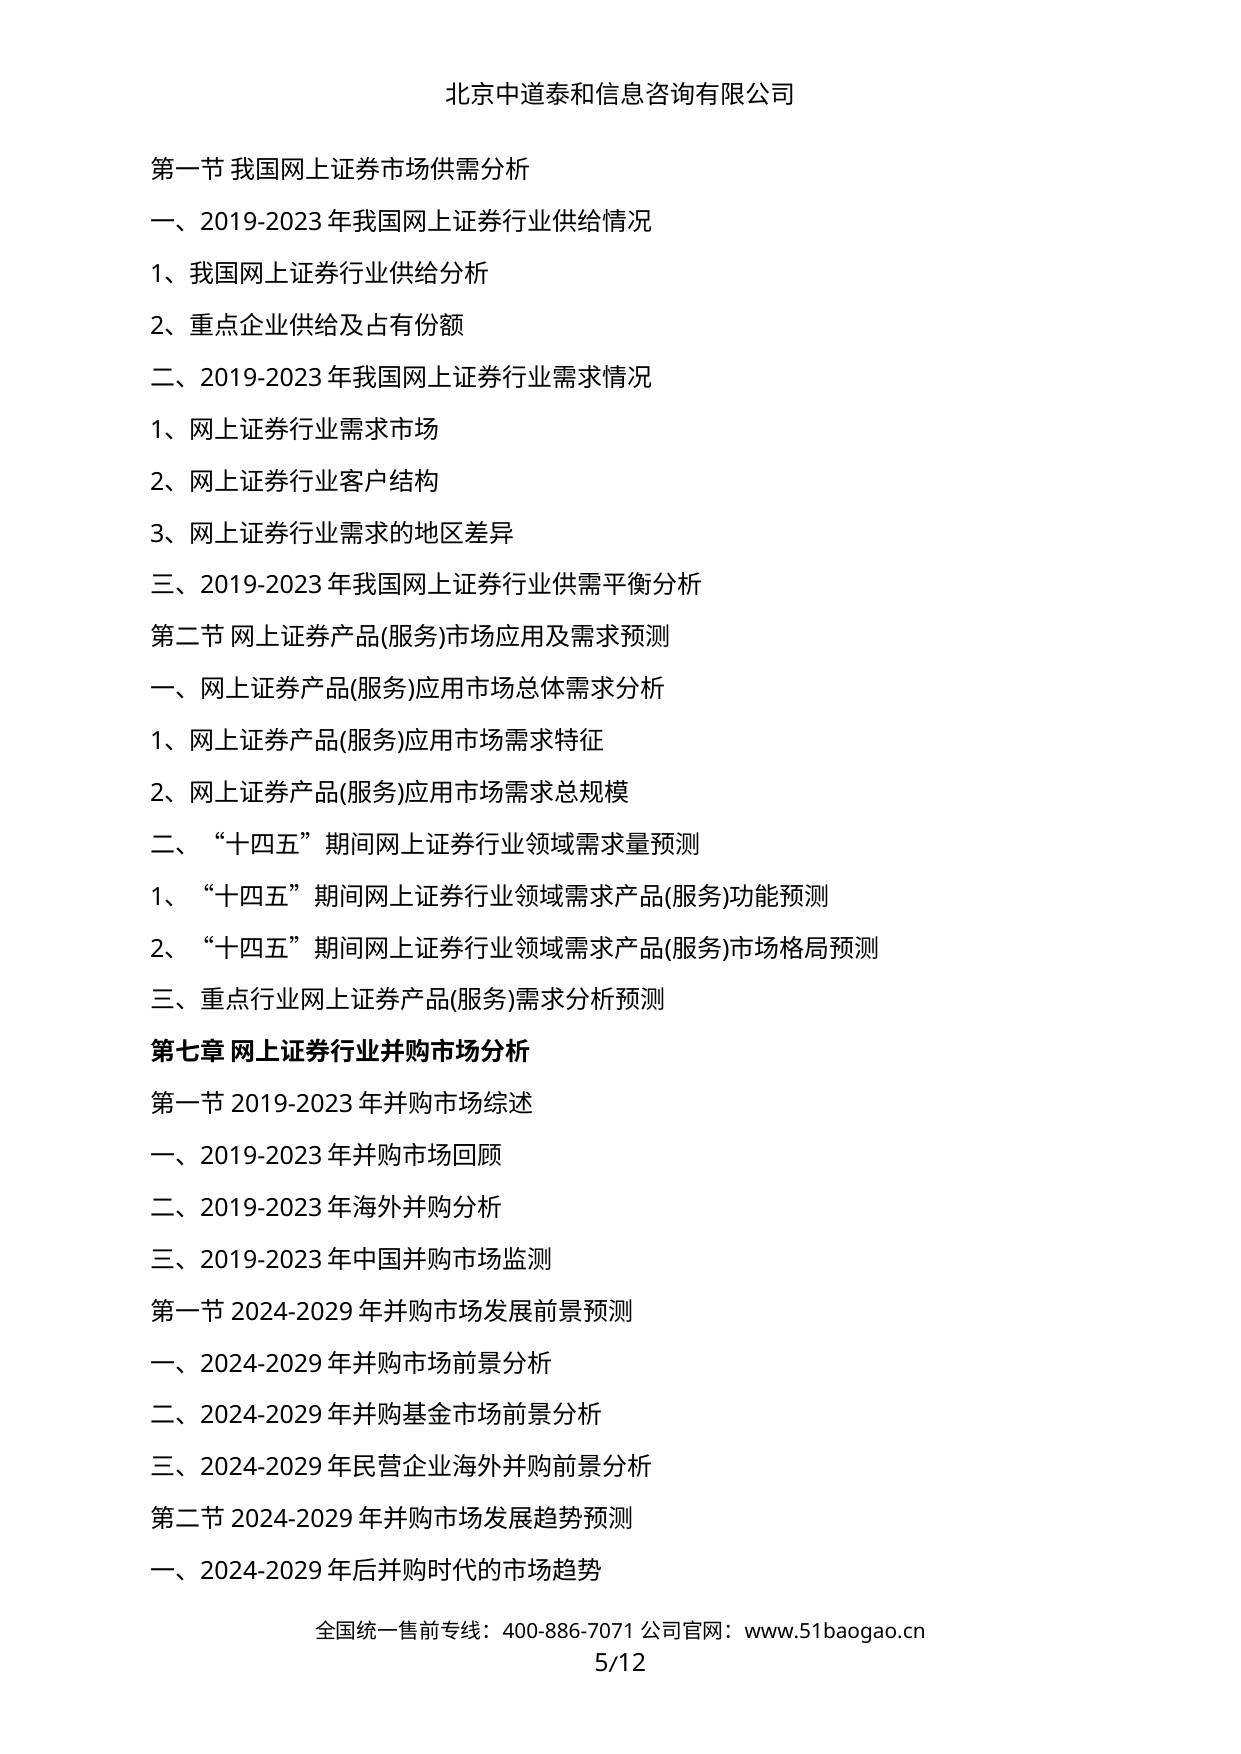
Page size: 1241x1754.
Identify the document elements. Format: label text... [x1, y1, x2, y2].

text 第七章 网上证券行业并购市场分析 [150, 1032, 1090, 1068]
text 3、网上证券行业需求的地区差异 [150, 513, 1090, 549]
text 一、网上证券产品(服务)应用市场总体需求分析 [150, 669, 1090, 705]
text 一、2024-2029年并购市场前景分析 [150, 1343, 1090, 1379]
text 1、网上证券产品(服务)应用市场需求特征 [150, 721, 1090, 757]
text 一、2019-2023年并购市场回顾 [150, 1136, 1090, 1172]
text 2、重点企业供给及占有份额 [150, 306, 1090, 342]
text 1、我国网上证券行业供给分析 [150, 254, 1090, 290]
text 二、2024-2029年并购基金市场前景分析 [150, 1395, 1090, 1431]
text 2、“十四五”期间网上证券行业领域需求产品(服务)市场格局预测 [150, 928, 1090, 964]
text 三、2024-2029年民营企业海外并购前景分析 [150, 1447, 1090, 1483]
text 2、网上证券产品(服务)应用市场需求总规模 [150, 772, 1090, 809]
text 1、网上证券行业需求市场 [150, 409, 1090, 446]
text 三、2019-2023年我国网上证券行业供需平衡分析 [150, 565, 1090, 601]
text 第一节 我国网上证券市场供需分析 [150, 150, 1090, 186]
text 二、“十四五”期间网上证券行业领域需求量预测 [150, 824, 1090, 861]
text 三、重点行业网上证券产品(服务)需求分析预测 [150, 980, 1090, 1016]
text 一、2024-2029年后并购时代的市场趋势 [150, 1551, 1090, 1587]
text 一、2019-2023年我国网上证券行业供给情况 [150, 202, 1090, 238]
text 2、网上证券行业客户结构 [150, 461, 1090, 497]
text 二、2019-2023年我国网上证券行业需求情况 [150, 357, 1090, 394]
text 二、2019-2023年海外并购分析 [150, 1187, 1090, 1224]
text 三、2019-2023年中国并购市场监测 [150, 1239, 1090, 1276]
text 1、“十四五”期间网上证券行业领域需求产品(服务)功能预测 [150, 876, 1090, 912]
text 第二节 网上证券产品(服务)市场应用及需求预测 [150, 617, 1090, 653]
text 第一节 2019-2023年并购市场综述 [150, 1084, 1090, 1120]
text 第二节 2024-2029年并购市场发展趋势预测 [150, 1499, 1090, 1535]
text 第一节 2024-2029年并购市场发展前景预测 [150, 1291, 1090, 1327]
